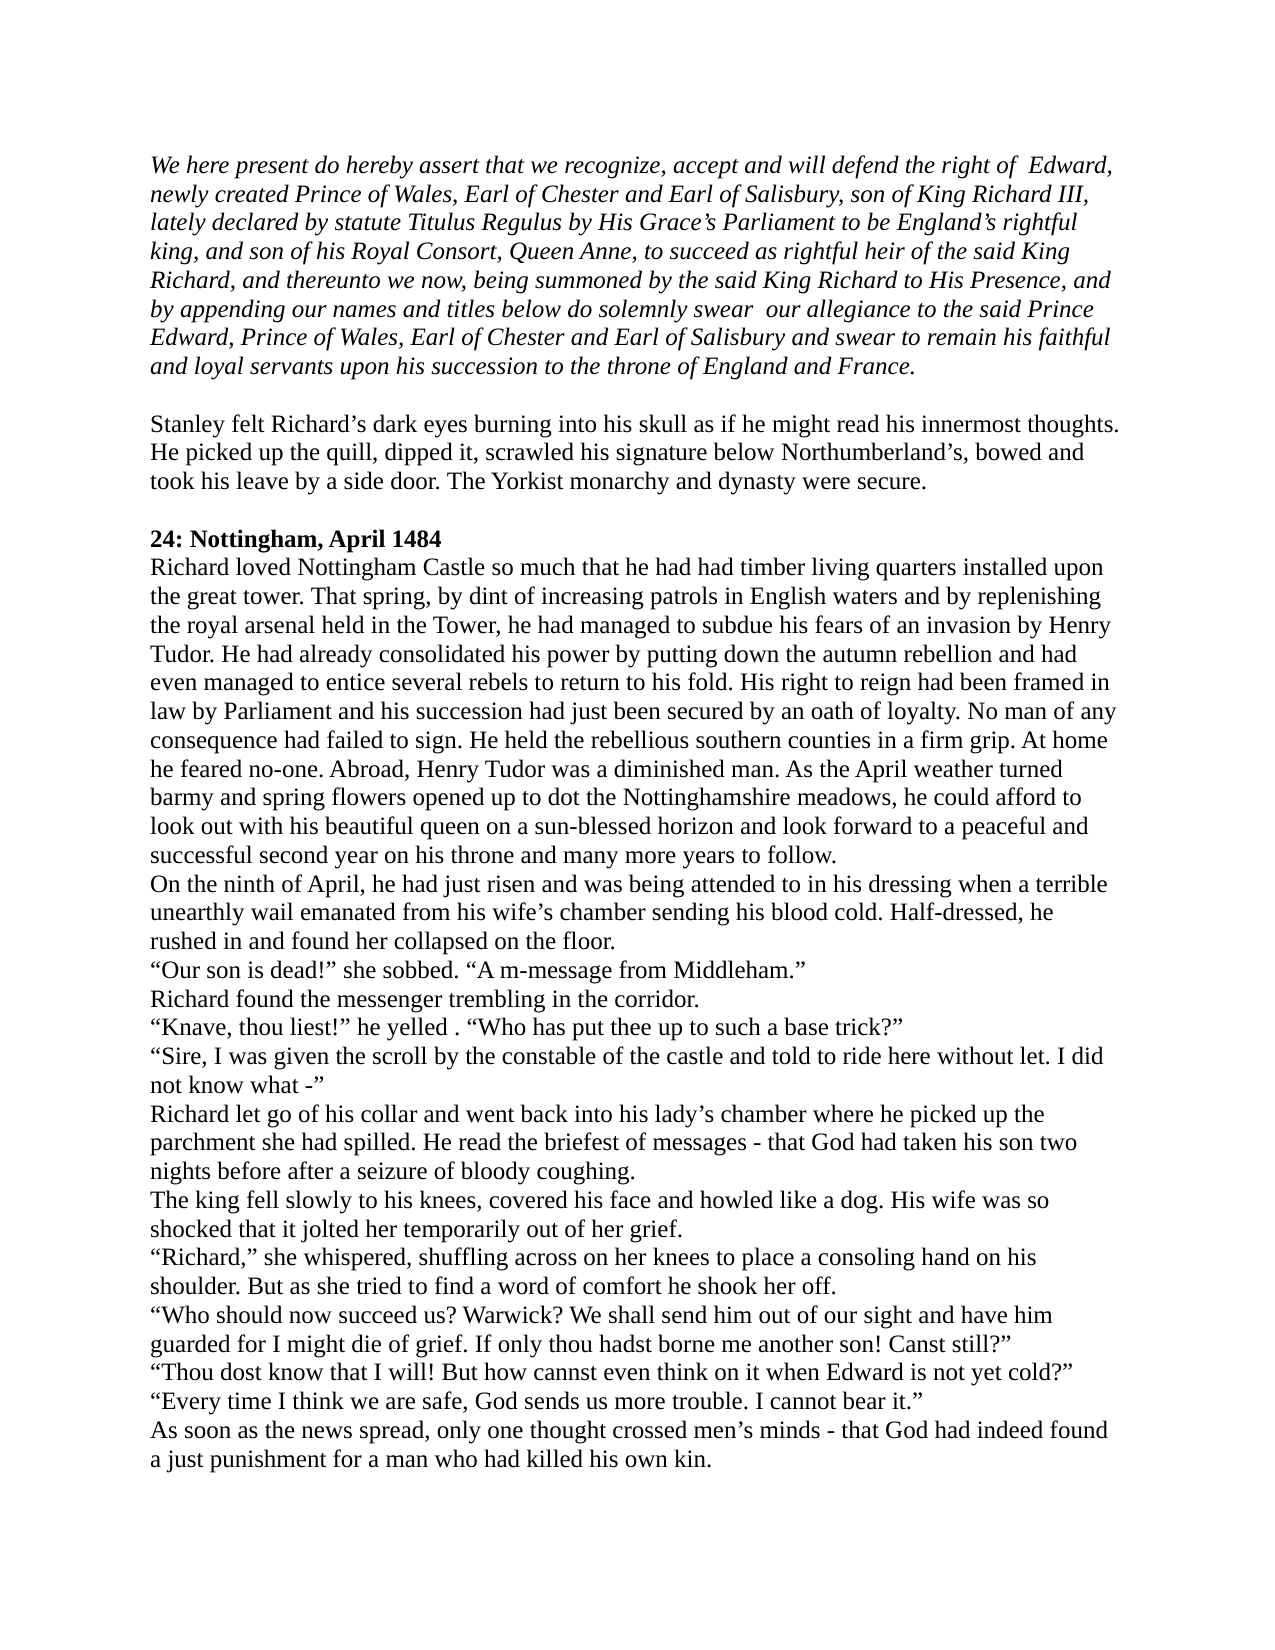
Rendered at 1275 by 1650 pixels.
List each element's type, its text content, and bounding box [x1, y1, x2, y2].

text Richard found the messenger trembling in the corridor. [150, 984, 1125, 1012]
text “Who should now succeed us? Warwick? We shall send him out of our sight and have him guarded for I might die of grief. If only thou hadst borne me another son! Canst still?” [150, 1300, 1125, 1357]
text “Thou dost know that I will! But how cannst even think on it when Edward is not yet cold?” [150, 1357, 1125, 1386]
text Stanley felt Richard’s dark eyes burning into his skull as if he might read his innermost thoughts. He picked up the quill, dipped it, scrawled his signature below Northumberland’s, bowed and took his leave by a side door. The Yorkist monarchy and dynasty were secure. [150, 409, 1125, 495]
text “Richard,” she whispered, shuffling across on her knees to place a consoling hand on his shoulder. But as she tried to find a word of comfort he shook her off. [150, 1242, 1125, 1300]
text On the ninth of April, he had just risen and was being attended to in his dressing when a terrible unearthly wail emanated from his wife’s chamber sending his blood cold. Half-dressed, he rushed in and found her collapsed on the floor. [150, 869, 1125, 955]
text “Knave, thou liest!” he yelled . “Who has put thee up to such a base trick?” [150, 1012, 1125, 1041]
text Richard let go of his collar and went back into his lady’s chamber where he picked up the parchment she had spilled. He read the briefest of messages - that God had taken his son two nights before after a seizure of bloody coughing. [150, 1099, 1125, 1185]
text “Every time I think we are safe, God sends us more trouble. I cannot bear it.” [150, 1386, 1125, 1415]
text “Sire, I was given the scroll by the constable of the castle and told to ride here without let. I did not know what -” [150, 1041, 1125, 1099]
text We here present do hereby assert that we recognize, accept and will defend the right of Edward, newly created Prince of Wales, Earl of Chester and Earl of Salisbury, son of King Richard III, lately declared by statute Titulus Regulus by His Grace’s Parliament to be England’s rightful king, and son of his Royal Consort, Queen Anne, to succeed as rightful heir of the said King Richard, and thereunto we now, being summoned by the said King Richard to His Presence, and by appending our names and titles below do solemnly swear our allegiance to the said Prince Edward, Prince of Wales, Earl of Chester and Earl of Salisbury and swear to remain his faithful and loyal servants upon his succession to the throne of England and France. [150, 150, 1125, 380]
text “Our son is dead!” she sobbed. “A m-message from Middleham.” [150, 955, 1125, 984]
text Richard loved Nottingham Castle so much that he had had timber living quarters installed upon the great tower. That spring, by dint of increasing patrols in English waters and by replenishing the royal arsenal held in the Tower, he had managed to subdue his fears of an invasion by Henry Tudor. He had already consolidated his power by putting down the autumn rebellion and had even managed to entice several rebels to return to his fold. His right to reign had been framed in law by Parliament and his succession had just been secured by an oath of loyalty. No man of any consequence had failed to sign. He held the rebellious southern counties in a firm grip. At home he feared no-one. Abroad, Henry Tudor was a diminished man. As the April weather turned barmy and spring flowers opened up to dot the Nottinghamshire meadows, he could afford to look out with his beautiful queen on a sun-blessed horizon and look forward to a peaceful and successful second year on his throne and many more years to follow. [150, 552, 1125, 869]
text The king fell slowly to his knees, covered his face and howled like a dog. His wife was so shocked that it jolted her temporarily out of her grief. [150, 1185, 1125, 1242]
text As soon as the news spread, only one thought crossed men’s minds - that God had indeed found a just punishment for a man who had killed his own kin. [150, 1415, 1125, 1472]
text 24: Nottingham, April 1484 [150, 524, 1125, 552]
